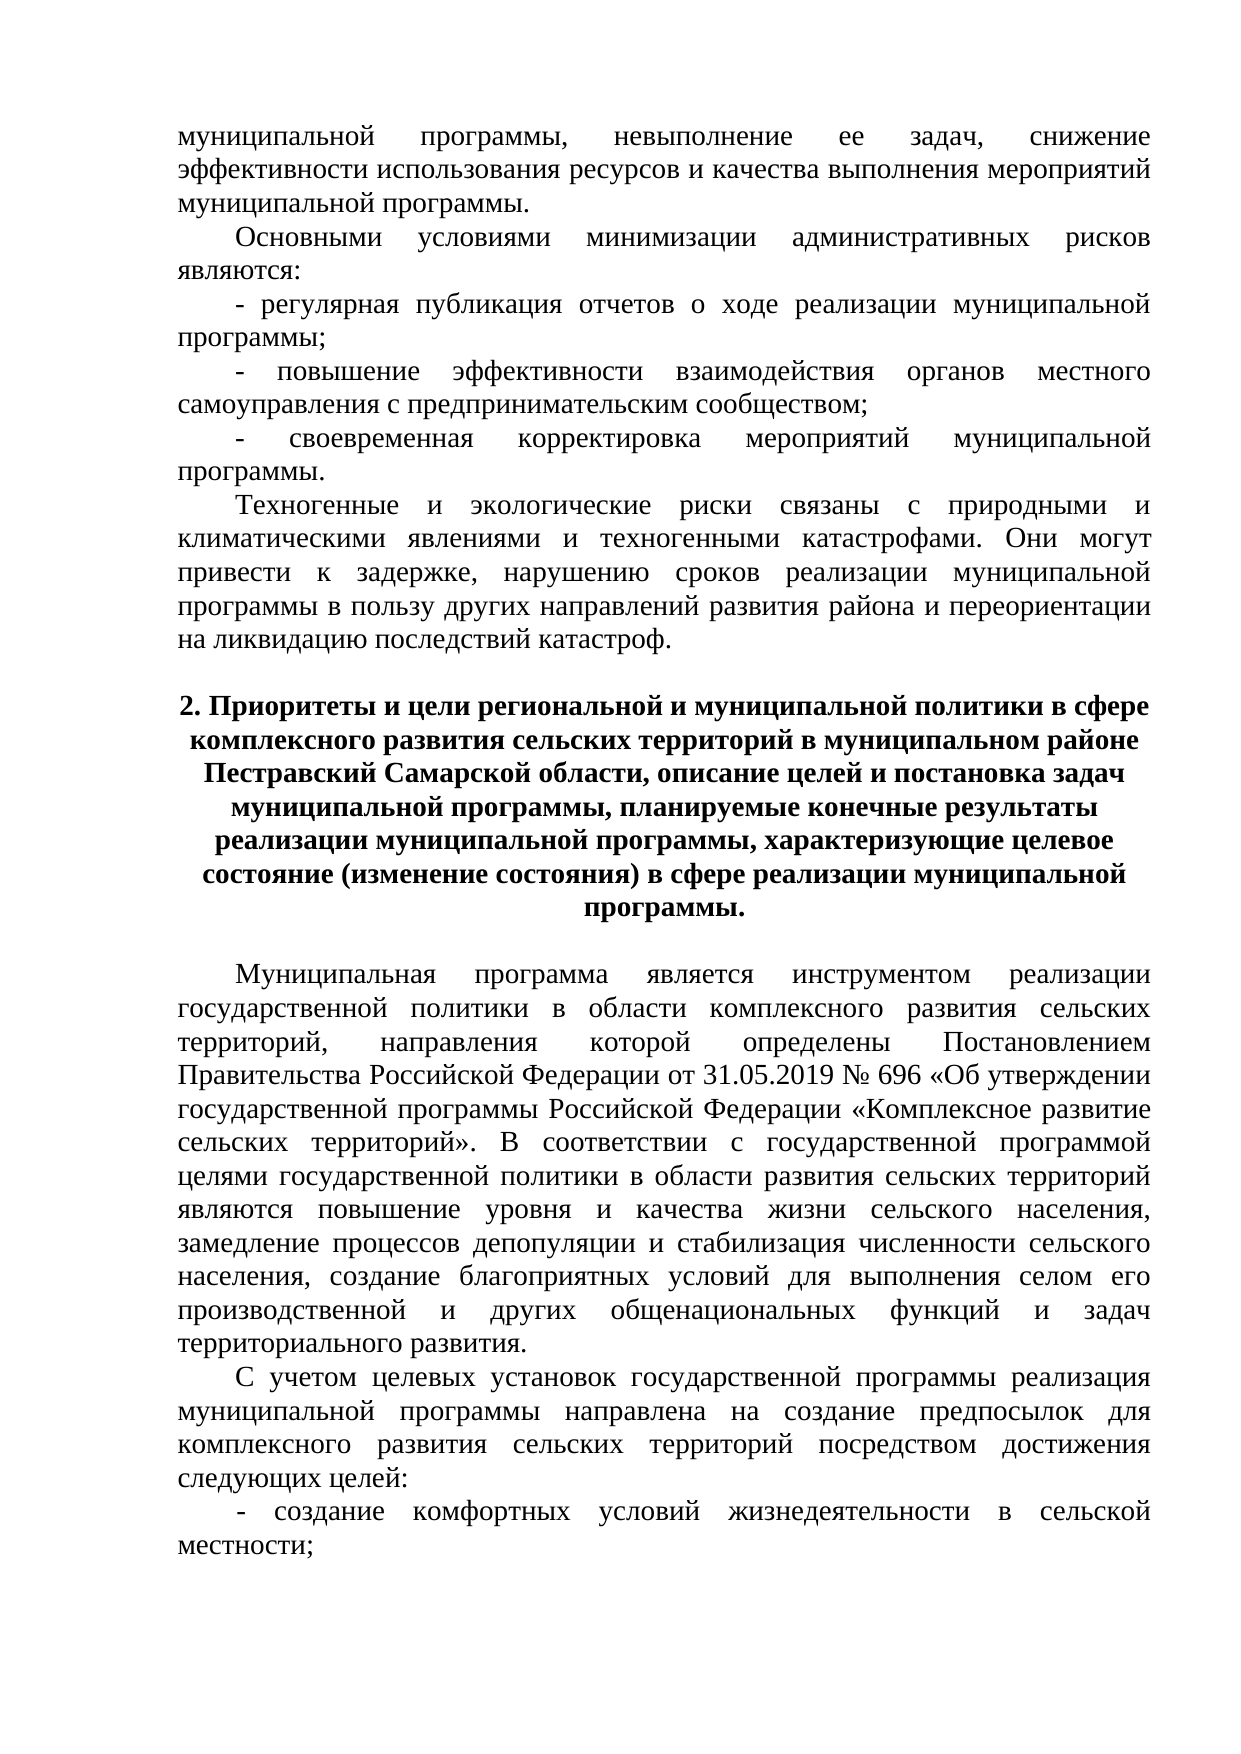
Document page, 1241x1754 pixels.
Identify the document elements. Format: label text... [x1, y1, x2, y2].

text Основными условиями минимизации административных рисков являются: [177, 219, 1152, 286]
text - регулярная публикация отчетов о ходе реализации муниципальной программы; [177, 286, 1152, 353]
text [177, 118, 1152, 219]
text - повышение эффективности взаимодействия органов местного самоуправления с предпринимательским сообществом; [177, 353, 1152, 420]
list Приоритеты и цели региональной и муниципальной политики в сфере комплексного развития сельских территорий в муниципальном районе Пестравский Самарской области, описание целей и постановка задач муниципальной программы, планируемые конечные результаты реализации муниципальной программы, характеризующие целевое состояние (изменение состояния) в сфере реализации муниципальной программы. [177, 688, 1152, 923]
text Муниципальная программа является инструментом реализации государственной политики в области комплексного развития сельских территорий, направления которой определены Постановлением Правительства Российской Федерации от 31.05.2019 № 696 «Об утверждении государственной программы Российской Федерации «Комплексное развитие сельских территорий». В соответствии с государственной программой целями государственной политики в области развития сельских территорий являются повышение уровня и качества жизни сельского населения, замедление процессов депопуляции и стабилизация численности сельского населения, создание благоприятных условий для выполнения селом его производственной и других общенациональных функций и задач территориального развития. [177, 957, 1152, 1359]
text Техногенные и экологические риски связаны с природными и климатическими явлениями и техногенными катастрофами. Они могут привести к задержке, нарушению сроков реализации муниципальной программы в пользу других направлений развития района и переориентации на ликвидацию последствий катастроф. [177, 487, 1152, 655]
text - своевременная корректировка мероприятий муниципальной программы. [177, 420, 1152, 487]
text С учетом целевых установок государственной программы реализация муниципальной программы направлена на создание предпосылок для комплексного развития сельских территорий посредством достижения следующих целей: [177, 1359, 1152, 1493]
text - создание комфортных условий жизнедеятельности в сельской местности; [177, 1493, 1152, 1560]
